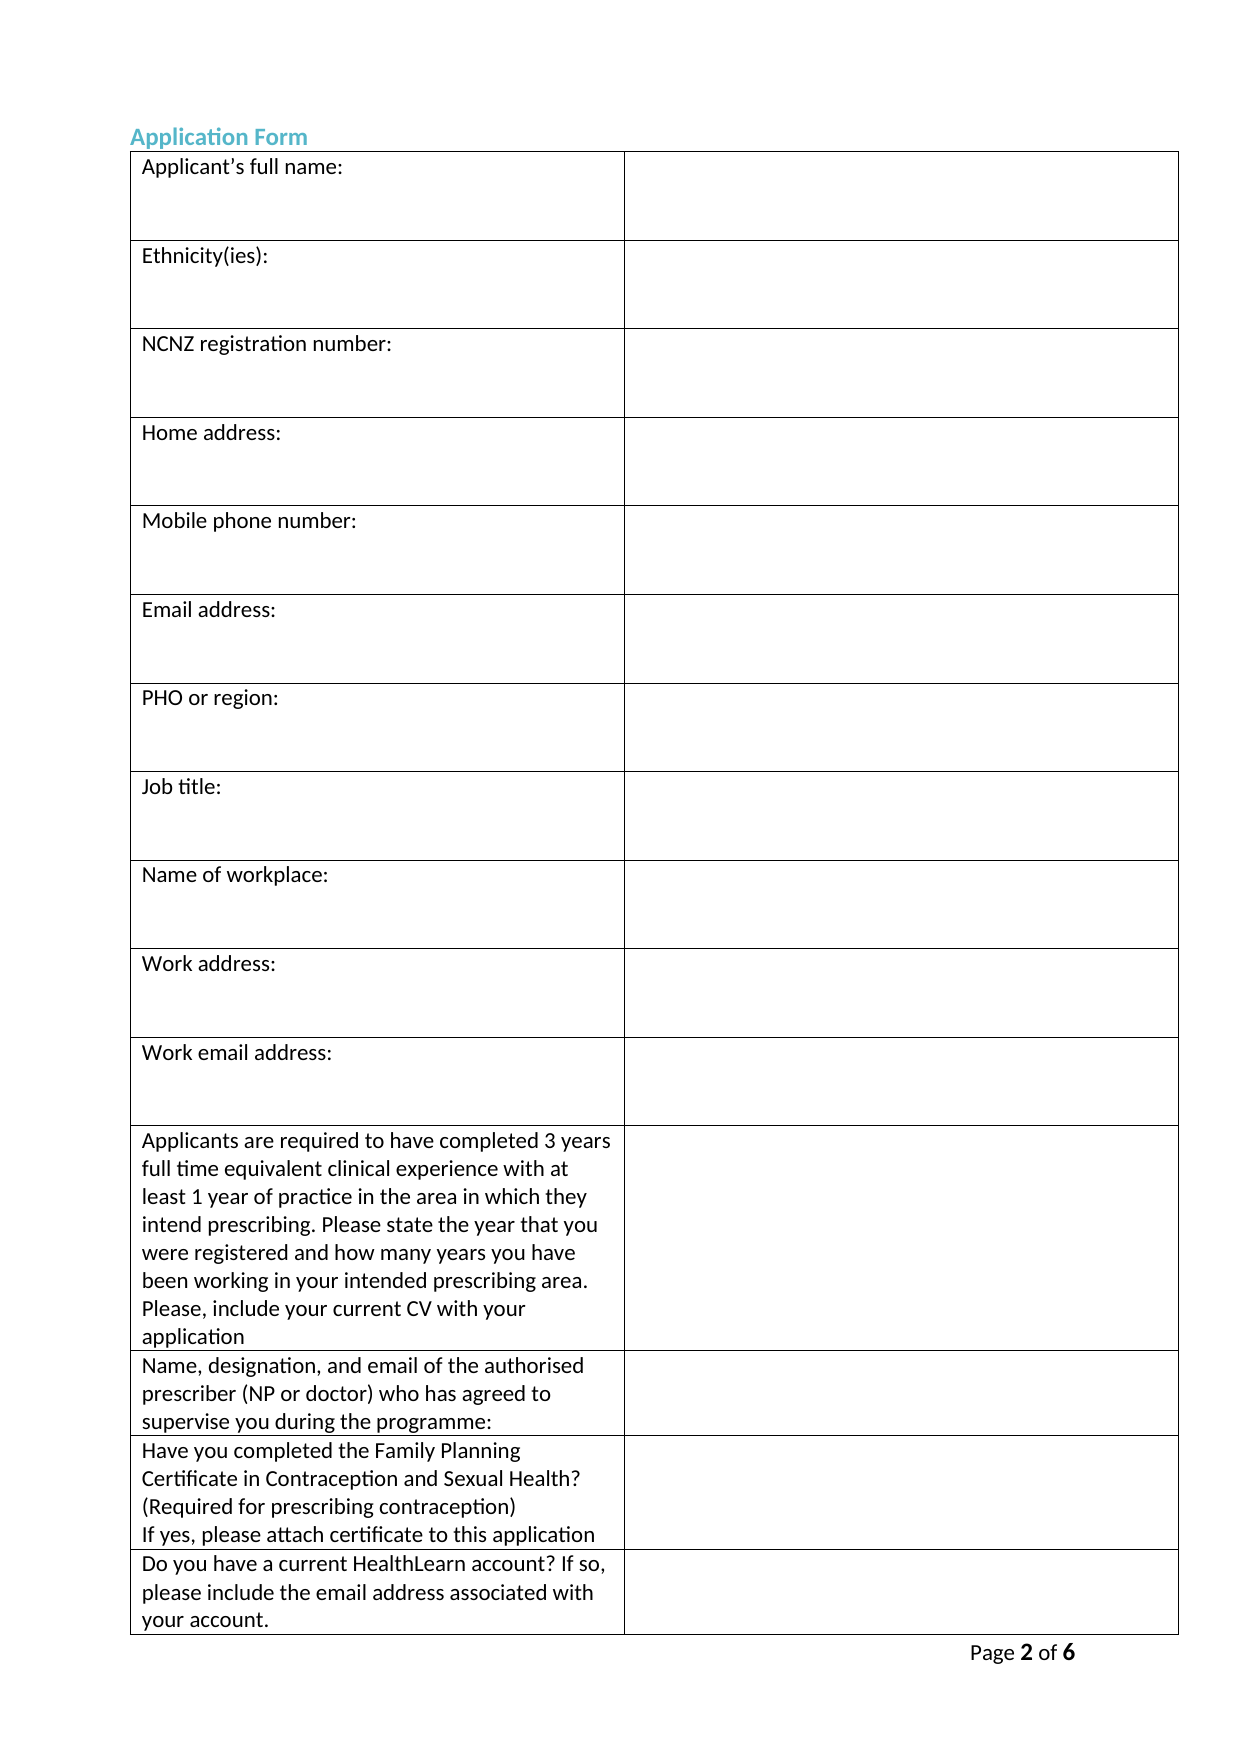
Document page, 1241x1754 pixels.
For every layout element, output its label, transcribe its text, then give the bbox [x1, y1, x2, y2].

subtitle Application Form [130, 121, 1110, 151]
table_cell Name of workplace: [131, 861, 624, 948]
table_cell [625, 1550, 1178, 1634]
table_cell [625, 772, 1178, 859]
table_header [625, 152, 1178, 240]
table_cell Name, designation, and email of the authorised prescriber (NP or doctor) who has agreed to supervise you during the programme: [131, 1351, 624, 1435]
table_cell PHO or region: [131, 684, 624, 771]
table_cell [625, 949, 1178, 1037]
table_cell [625, 418, 1178, 505]
table_cell [625, 329, 1178, 417]
table_cell [625, 506, 1178, 594]
table_cell [625, 241, 1178, 328]
table_cell Do you have a current HealthLearn account? If so, please include the email address associated with your account. [131, 1550, 624, 1634]
table_cell NCNZ registration number: [131, 329, 624, 417]
table_cell Mobile phone number: [131, 506, 624, 594]
table_cell [625, 1436, 1178, 1548]
table_cell [625, 595, 1178, 682]
table_cell Ethnicity(ies): [131, 241, 624, 328]
table_cell Job title: [131, 772, 624, 859]
table_cell Have you completed the Family Planning Certificate in Contraception and Sexual Health? (Required for prescribing contraception) If yes, please attach certificate to this application [131, 1436, 624, 1548]
table_cell [625, 861, 1178, 948]
table_cell Home address: [131, 418, 624, 505]
table_cell Work address: [131, 949, 624, 1037]
table_cell [625, 1351, 1178, 1435]
table_cell [625, 1038, 1178, 1125]
table_cell [625, 684, 1178, 771]
table_cell [625, 1126, 1178, 1350]
table_cell Work email address: [131, 1038, 624, 1125]
table_header Applicant’s full name: [131, 152, 624, 240]
table_cell Email address: [131, 595, 624, 682]
table_cell Applicants are required to have completed 3 years full time equivalent clinical experience with at least 1 year of practice in the area in which they intend prescribing. Please state the year that you were registered and how many years you have been working in your intended prescribing area. Please, include your current CV with your application [131, 1126, 624, 1350]
